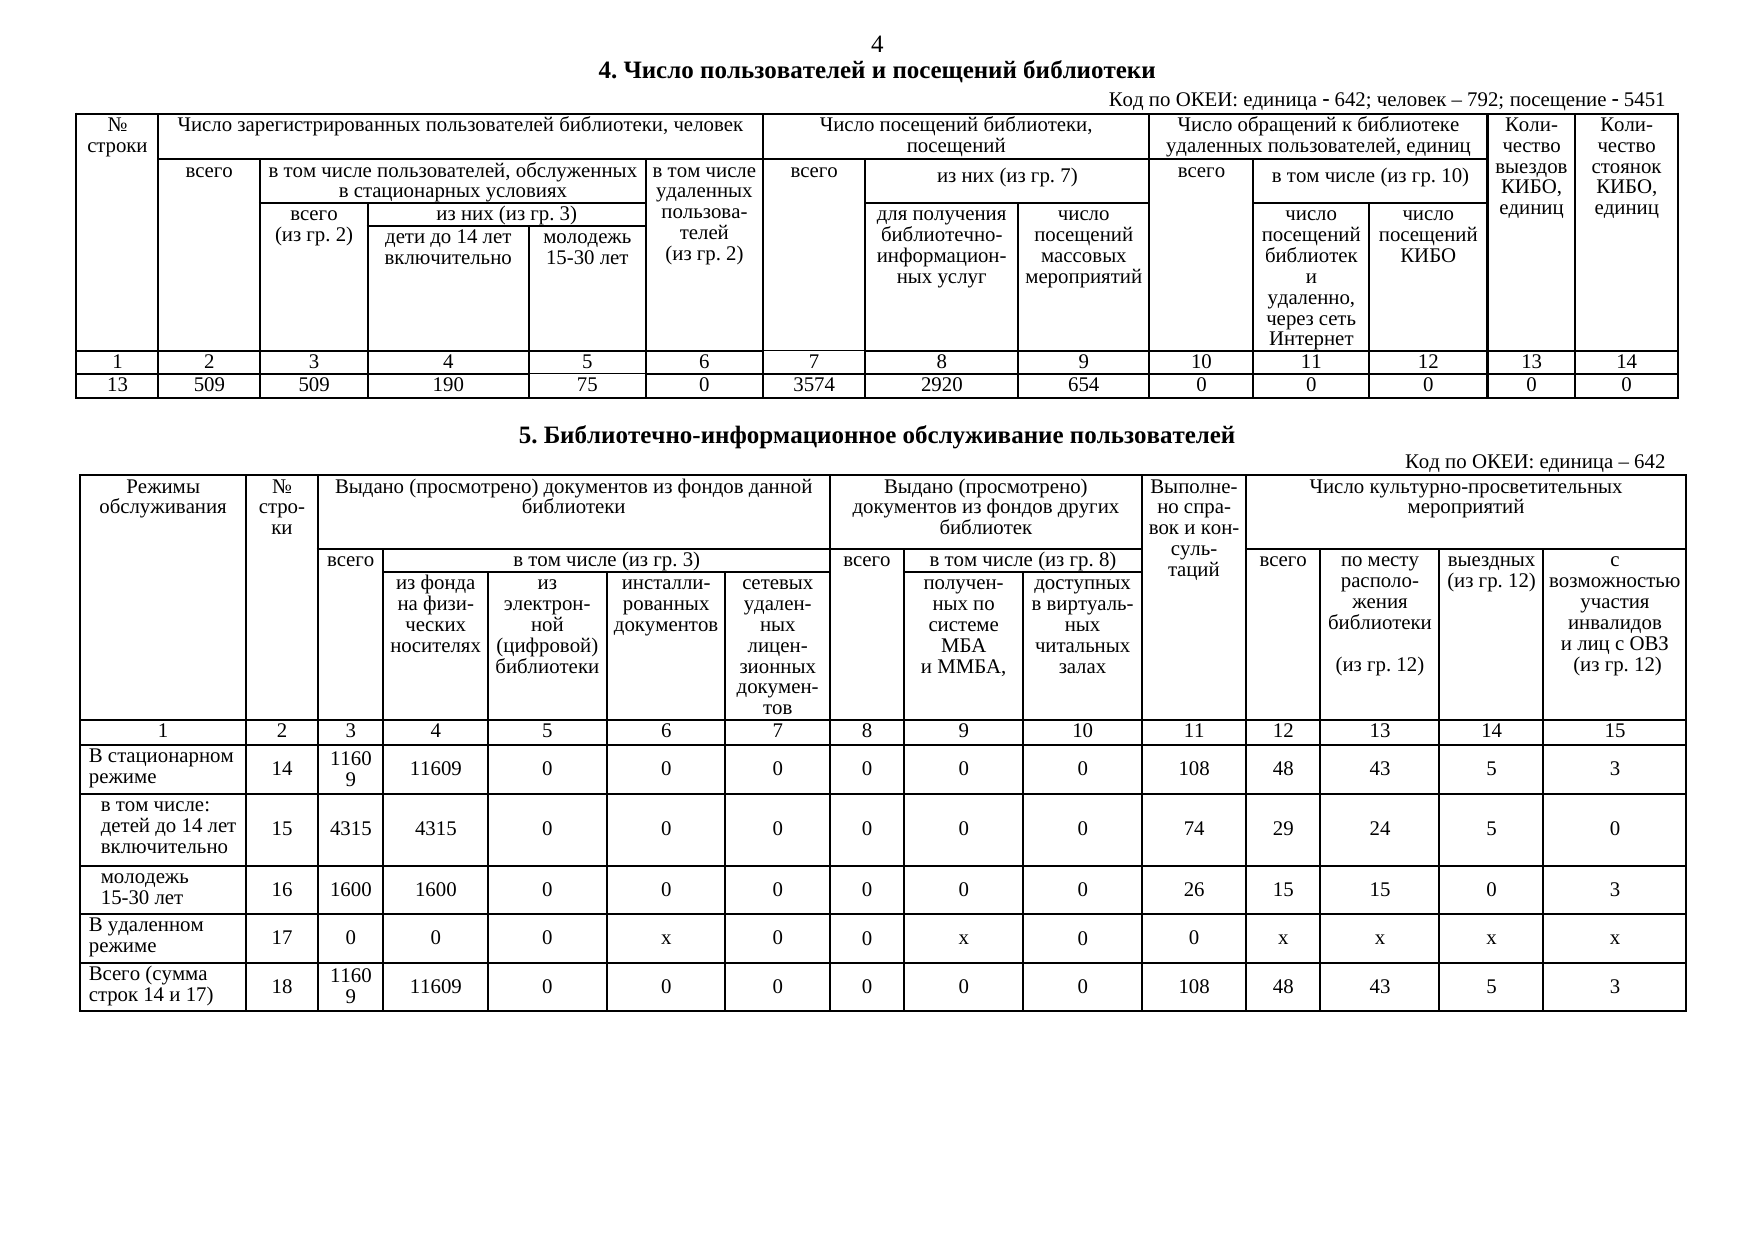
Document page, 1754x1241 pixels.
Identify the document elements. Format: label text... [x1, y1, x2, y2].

table_cell выездных (из гр. 12) [1440, 550, 1542, 719]
table_cell всего [764, 160, 864, 350]
table_header Число культурно-просветительных мероприятий [1247, 476, 1685, 548]
table_cell число посещений библиотеки удаленно, через сеть Интернет [1254, 204, 1368, 350]
table_cell 1600 [319, 867, 382, 913]
table_cell 6 [647, 352, 762, 373]
table_cell 0 [726, 915, 829, 962]
table_cell 0 [489, 867, 606, 913]
table_cell всего [1150, 160, 1252, 350]
table_cell 15 [1544, 721, 1685, 744]
table_cell 4 [384, 721, 487, 744]
table_cell 3574 [764, 375, 864, 397]
table_header Выполне-но спра-вок и кон-суль-таций [1143, 476, 1245, 719]
table_cell 0 [831, 746, 903, 793]
table_cell Всего (сумма строк 14 и 17) [81, 964, 245, 1010]
table_cell 14 [247, 746, 317, 793]
table_cell для получения библиотечно-информацион-ных услуг [866, 204, 1017, 350]
table_cell 43 [1321, 964, 1438, 1010]
table_cell 7 [764, 351, 864, 373]
table_cell 654 [1019, 375, 1148, 397]
table_cell 0 [726, 867, 829, 913]
table_cell 0 [726, 964, 829, 1010]
table_cell 16 [247, 867, 317, 913]
table_header № стро-ки [247, 476, 317, 719]
table_cell 0 [489, 915, 606, 962]
table_cell 0 [726, 795, 829, 864]
table_header Режимы обслуживания [81, 476, 245, 719]
table_cell 10 [1024, 721, 1141, 744]
table_cell 48 [1247, 746, 1319, 793]
table_cell х [1321, 915, 1438, 962]
table_cell 7 [726, 721, 829, 744]
table_cell 0 [905, 867, 1022, 913]
table_cell 8 [831, 721, 903, 744]
table_cell инсталли-рованных документов [608, 573, 724, 719]
table_header Число обращений к библиотеке удаленных пользователей, единиц [1150, 115, 1486, 158]
table_cell 0 [1489, 375, 1574, 397]
table_cell 0 [608, 867, 724, 913]
table_cell 11609 [384, 964, 487, 1010]
table_cell по месту располо-жения библиотеки (из гр. 12) [1321, 550, 1438, 719]
table_cell всего [159, 160, 259, 350]
table_header Выдано (просмотрено) документов из фондов данной библиотеки [319, 476, 829, 548]
table_cell доступных в виртуаль-ных читальных залах [1024, 573, 1141, 719]
table_cell 43 [1321, 746, 1438, 793]
table_cell 0 [1024, 964, 1141, 1010]
table_cell 48 [1247, 964, 1319, 1010]
table_cell 10 [1150, 352, 1252, 373]
table_cell 74 [1143, 795, 1245, 864]
table_cell из них (из гр. 3) [369, 204, 645, 225]
table_cell молодежь 15-30 лет [81, 867, 245, 913]
table_cell с возможностью участия инвалидов и лиц с ОВЗ (из гр. 12) [1544, 550, 1685, 719]
table_cell 11609 [319, 964, 382, 1010]
table_cell 24 [1321, 795, 1438, 864]
table_cell 11609 [384, 746, 487, 793]
table_cell х [1544, 915, 1685, 962]
table_cell 5 [1440, 964, 1542, 1010]
table_cell 0 [489, 795, 606, 864]
table_cell дети до 14 лет включительно [369, 227, 528, 350]
table_cell х [905, 915, 1022, 962]
table_cell 0 [831, 867, 903, 913]
table_cell 3 [261, 352, 367, 373]
table_cell 0 [608, 964, 724, 1010]
table_cell 0 [647, 375, 762, 397]
table_cell 12 [1247, 721, 1319, 744]
table_cell х [1440, 915, 1542, 962]
table_cell 0 [1544, 795, 1685, 864]
table_cell х [608, 915, 724, 962]
table_cell 0 [1370, 375, 1486, 397]
table_cell 15 [247, 795, 317, 864]
table_header Коли-чество стоянок КИБО, единиц [1576, 115, 1677, 350]
table_cell 190 [369, 375, 528, 397]
table_cell 0 [1143, 915, 1245, 962]
table_cell 4315 [384, 795, 487, 864]
table_cell 13 [1489, 352, 1574, 373]
table_cell 9 [1019, 352, 1148, 373]
table_cell 15 [1321, 867, 1438, 913]
table_cell в том числе: детей до 14 лет включительно [81, 795, 245, 864]
table_cell 8 [866, 352, 1017, 373]
table_cell 0 [1024, 867, 1141, 913]
table_header Число зарегистрированных пользователей библиотеки, человек [159, 115, 762, 158]
table_cell 0 [1576, 375, 1677, 397]
table_cell 0 [489, 964, 606, 1010]
table_cell 17 [247, 915, 317, 962]
text 5. Библиотечно-информационное обслуживание пользователей [89, 420, 1665, 449]
table_cell 5 [489, 721, 606, 744]
text Код по ОКЕИ: единица 642; человек – 792; посещение 5451 [89, 87, 1665, 111]
table_cell х [1247, 915, 1319, 962]
table_cell 0 [831, 795, 903, 864]
table_header № строки [77, 115, 157, 350]
table_cell 2 [159, 352, 259, 373]
table_cell 1600 [384, 867, 487, 913]
table_cell число посещений КИБО [1370, 204, 1486, 350]
table_cell 3 [1544, 964, 1685, 1010]
table_cell всего [1247, 550, 1319, 719]
table_cell 0 [608, 746, 724, 793]
table_cell 0 [831, 964, 903, 1010]
table_cell 4 [369, 352, 528, 373]
table_cell 29 [1247, 795, 1319, 864]
table_cell 0 [384, 915, 487, 962]
table_cell 5 [530, 352, 645, 373]
table_cell 13 [1321, 721, 1438, 744]
table_cell 0 [489, 746, 606, 793]
table_cell молодежь 15-30 лет [530, 227, 645, 350]
table_cell 5 [1440, 746, 1542, 793]
text Код по ОКЕИ: единица – 642 [89, 449, 1665, 473]
table_cell 11 [1254, 352, 1368, 373]
table_cell из фонда на физи-ческих носителях [384, 573, 487, 719]
table_cell 2 [247, 721, 317, 744]
table_cell 18 [247, 964, 317, 1010]
table_cell 0 [905, 746, 1022, 793]
table_cell 1 [77, 352, 157, 373]
table_cell в том числе пользователей, обслуженных в стационарных условиях [261, 160, 645, 202]
table_cell 26 [1143, 867, 1245, 913]
table_cell 0 [1024, 915, 1141, 962]
table_cell 11 [1143, 721, 1245, 744]
table_cell в том числе (из гр. 3) [384, 550, 829, 571]
table_cell В удаленном режиме [81, 915, 245, 962]
table_cell всего [831, 550, 903, 719]
table_cell 0 [1024, 795, 1141, 864]
table_cell 3 [319, 721, 382, 744]
table_cell 108 [1143, 746, 1245, 793]
table_cell 509 [159, 375, 259, 397]
table_cell 14 [1576, 352, 1677, 373]
table_cell из них (из гр. 7) [866, 160, 1148, 202]
table_cell 13 [77, 375, 157, 397]
table_cell в том числе (из гр. 8) [905, 550, 1141, 571]
table_header Коли-чество выездов КИБО, единиц [1489, 115, 1574, 350]
table_cell 3 [1544, 867, 1685, 913]
table_cell 2920 [866, 375, 1017, 397]
table_cell 0 [1440, 867, 1542, 913]
table_cell 0 [726, 746, 829, 793]
table_cell 0 [831, 915, 903, 962]
table_header Выдано (просмотрено) документов из фондов других библиотек [831, 476, 1141, 548]
table_cell 12 [1370, 352, 1486, 373]
table_cell 0 [1254, 375, 1368, 397]
text 4. Число пользователей и посещений библиотеки [89, 58, 1665, 83]
table_cell 108 [1143, 964, 1245, 1010]
table_cell получен-ных по системе МБА и ММБА, [905, 573, 1022, 719]
table_cell 0 [608, 795, 724, 864]
table_cell 75 [530, 374, 645, 397]
table_cell 1 [81, 721, 245, 744]
table_cell 4315 [319, 795, 382, 864]
table_cell сетевых удален-ных лицен-зионных докумен-тов [726, 573, 829, 719]
table_cell в том числе (из гр. 10) [1254, 160, 1486, 202]
table_cell всего (из гр. 2) [261, 204, 367, 350]
table_cell 0 [1024, 746, 1141, 793]
table_cell из электрон-ной (цифровой) библиотеки [489, 573, 606, 719]
table_cell 0 [905, 795, 1022, 864]
table_cell всего [319, 550, 382, 719]
table_cell 0 [1150, 375, 1252, 397]
table_cell 11609 [319, 746, 382, 793]
table_cell В стационарном режиме [81, 746, 245, 793]
table_cell 3 [1544, 746, 1685, 793]
table_cell 0 [319, 915, 382, 962]
table_cell 509 [261, 375, 367, 397]
table_header Число посещений библиотеки, посещений [764, 115, 1148, 158]
table_cell число посещений массовых мероприятий [1019, 204, 1148, 350]
table_cell 0 [905, 964, 1022, 1010]
table_cell 15 [1247, 867, 1319, 913]
table_cell 6 [608, 721, 724, 744]
table_cell в том числе удаленных пользова-телей (из гр. 2) [647, 160, 762, 350]
table_cell 5 [1440, 795, 1542, 864]
table_cell 14 [1440, 721, 1542, 744]
table_cell 9 [905, 721, 1022, 744]
